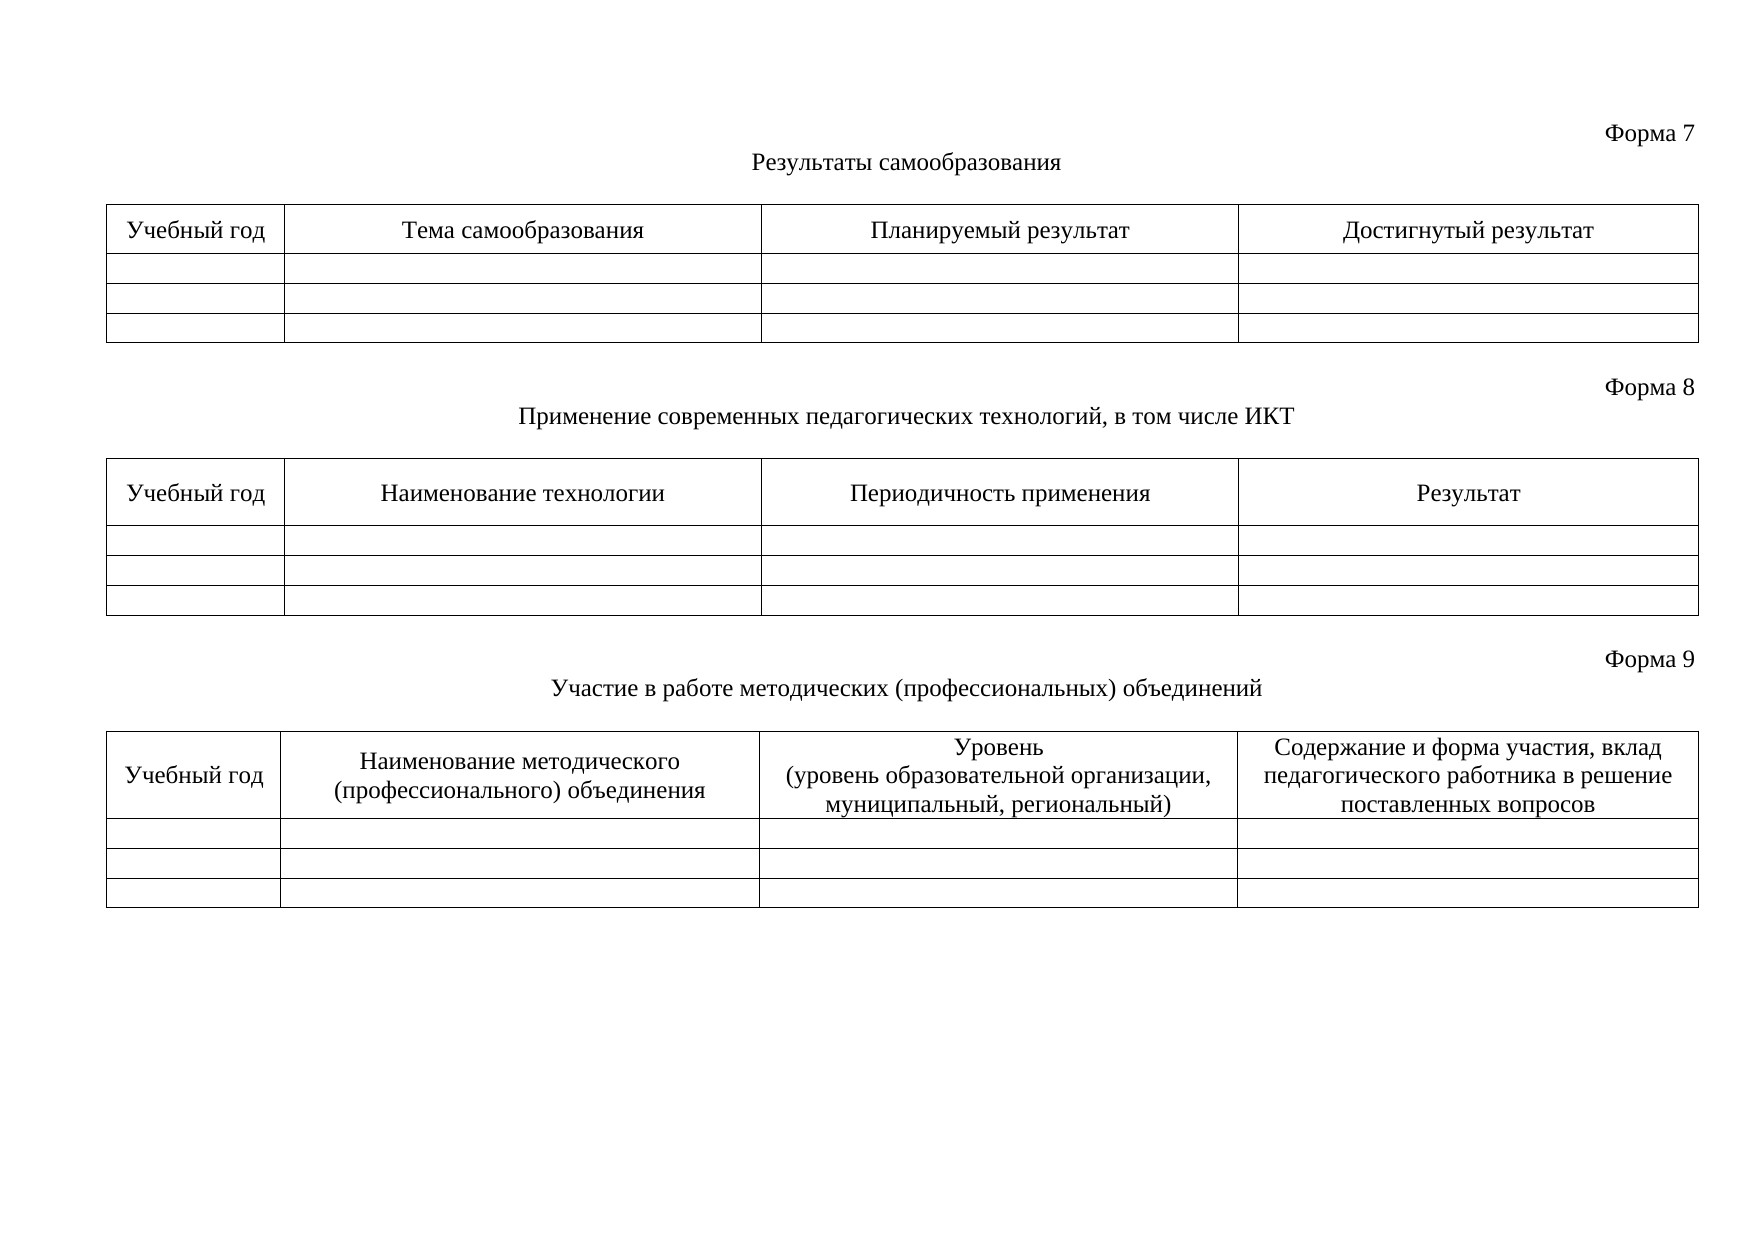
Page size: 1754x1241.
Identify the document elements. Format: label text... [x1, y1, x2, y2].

table_cell [762, 314, 1238, 342]
table_cell [762, 284, 1238, 312]
table_cell [107, 556, 284, 585]
table_header Уровень (уровень образовательной организации, муниципальный, региональный) [760, 732, 1237, 818]
table_header Учебный год [107, 205, 284, 253]
table_cell [107, 526, 284, 555]
table_header Тема самообразования [285, 205, 761, 253]
table_cell [1239, 314, 1698, 342]
text Форма 8 [118, 372, 1695, 401]
table_cell [107, 819, 280, 848]
table_cell [285, 254, 761, 283]
table_cell [1238, 819, 1698, 848]
table_cell [107, 254, 284, 283]
table_header Наименование технологии [285, 459, 761, 525]
table_cell [762, 254, 1238, 283]
table_cell [760, 849, 1237, 877]
table_header Учебный год [107, 459, 284, 525]
table_cell [281, 879, 759, 907]
table_cell [107, 849, 280, 877]
table_header Планируемый результат [762, 205, 1238, 253]
table_cell [762, 586, 1238, 614]
text Форма 9 [118, 644, 1695, 673]
table_cell [285, 526, 761, 555]
table_header Результат [1239, 459, 1698, 525]
table_cell [1239, 284, 1698, 312]
table_cell [107, 879, 280, 907]
table_cell [762, 556, 1238, 585]
table_cell [107, 314, 284, 342]
text Результаты самообразования [118, 147, 1695, 176]
table_cell [1239, 254, 1698, 283]
table_cell [1238, 879, 1698, 907]
table_cell [285, 314, 761, 342]
table_header Периодичность применения [762, 459, 1238, 525]
table_cell [281, 819, 759, 848]
table_cell [281, 849, 759, 877]
table_cell [285, 556, 761, 585]
table_cell [762, 526, 1238, 555]
table_cell [1239, 586, 1698, 614]
table_header Содержание и форма участия, вклад педагогического работника в решение поставленных вопросов [1238, 732, 1698, 818]
text Участие в работе методических (профессиональных) объединений [118, 673, 1695, 702]
table_header Наименование методического (профессионального) объединения [281, 732, 759, 818]
table_cell [1238, 849, 1698, 877]
table_cell [285, 284, 761, 312]
table_cell [760, 819, 1237, 848]
table_cell [107, 586, 284, 614]
table_header Учебный год [107, 732, 280, 818]
table_cell [760, 879, 1237, 907]
table_cell [1239, 526, 1698, 555]
table_cell [1239, 556, 1698, 585]
table_header Достигнутый результат [1239, 205, 1698, 253]
text Применение современных педагогических технологий, в том числе ИКТ [118, 401, 1695, 429]
table_cell [285, 586, 761, 614]
table_cell [107, 284, 284, 312]
text Форма 7 [118, 118, 1695, 147]
